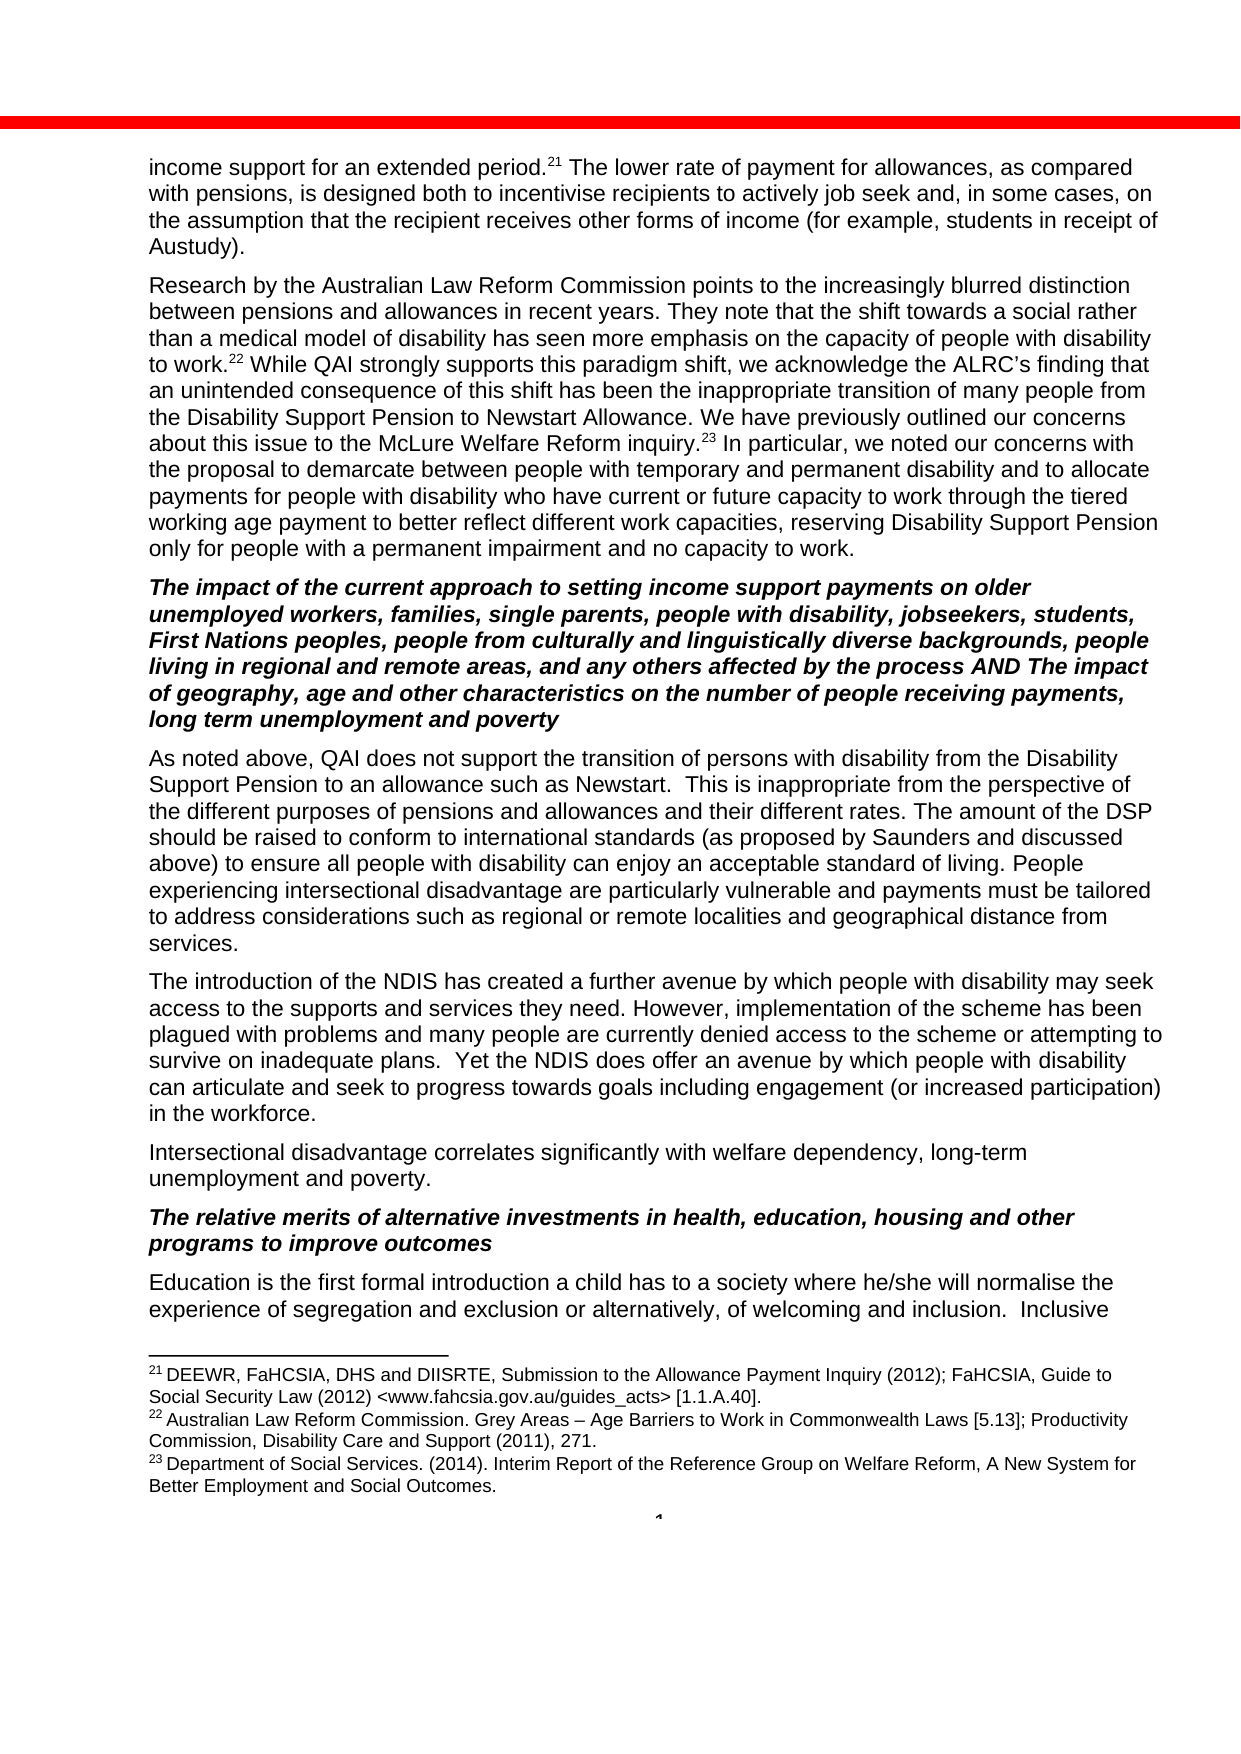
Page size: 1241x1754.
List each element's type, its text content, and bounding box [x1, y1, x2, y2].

text 23 Department of Social Services. (2014). Interim Report of the Reference Group on Welfare Reform, A New System for Better Employment and Social Outcomes. [148, 1452, 1142, 1496]
text The introduction of the NDIS has created a further avenue by which people with disability may seek access to the supports and services they need. However, implementation of the scheme has been plagued with problems and many people are currently denied access to the scheme or attempting to survive on inadequate plans. Yet the NDIS does offer an avenue by which people with disability can articulate and seek to progress towards goals including engagement (or increased participation) in the workforce. [148, 968, 1163, 1126]
text 21 DEEWR, FaHCSIA, DHS and DIISRTE, Submission to the Allowance Payment Inquiry (2012); FaHCSIA, Guide to Social Security Law (2012) <www.fahcsia.gov.au/guides_acts> [1.1.A.40]. [148, 1363, 1114, 1407]
subtitle The impact of the current approach to setting income support payments on older unemployed workers, families, single parents, people with disability, jobseekers, students, First Nations peoples, people from culturally and linguistically diverse backgrounds, people living in regional and remote areas, and any others affected by the process AND The impact of geography, age and other characteristics on the number of people receiving payments, long term unemployment and poverty [148, 574, 1151, 732]
subtitle The relative merits of alternative investments in health, education, housing and other programs to improve outcomes [148, 1204, 1076, 1257]
text As noted above, QAI does not support the transition of persons with disability from the Disability Support Pension to an allowance such as Newstart. This is inappropriate from the perspective of the different purposes of pensions and allowances and their different rates. The amount of the DSP should be raised to conform to international standards (as proposed by Saunders and discussed above) to ensure all people with disability can enjoy an acceptable standard of living. People experiencing intersectional disadvantage are particularly vulnerable and payments must be tailored to address considerations such as regional or remote localities and geographical distance from services. [148, 745, 1157, 956]
text Education is the first formal introduction a child has to a society where he/she will normalise the experience of segregation and exclusion or alternatively, of welcoming and inclusion. Inclusive [148, 1269, 1116, 1322]
text Research by the Australian Law Reform Commission points to the increasingly blurred distinction between pensions and allowances in recent years. They note that the shift towards a social rather than a medical model of disability has seen more emphasis on the capacity of people with disability to work.22 While QAI strongly supports this paradigm shift, we acknowledge the ALRC’s finding that an unintended consequence of this shift has been the inappropriate transition of many people from the Disability Support Pension to Newstart Allowance. We have previously outlined our concerns about this issue to the McLure Welfare Reform inquiry.23 In particular, we noted our concerns with the proposal to demarcate between people with temporary and permanent disability and to allocate payments for people with disability who have current or future capacity to work through the tiered working age payment to better reflect different work capacities, reserving Disability Support Pension only for people with a permanent impairment and no capacity to work. [148, 272, 1160, 562]
text 22 Australian Law Reform Commission. Grey Areas – Age Barriers to Work in Commonwealth Laws [5.13]; Productivity Commission, Disability Care and Support (2011), 271. [148, 1407, 1142, 1452]
text income support for an extended period.21 The lower rate of payment for allowances, as compared with pensions, is designed both to incentivise recipients to actively job seek and, in some cases, on the assumption that the recipient receives other forms of income (for example, students in receipt of Austudy). [148, 154, 1162, 259]
text Intersectional disadvantage correlates significantly with welfare dependency, long-term unemployment and poverty. [148, 1139, 1029, 1192]
picture [0, 116, 1241, 129]
